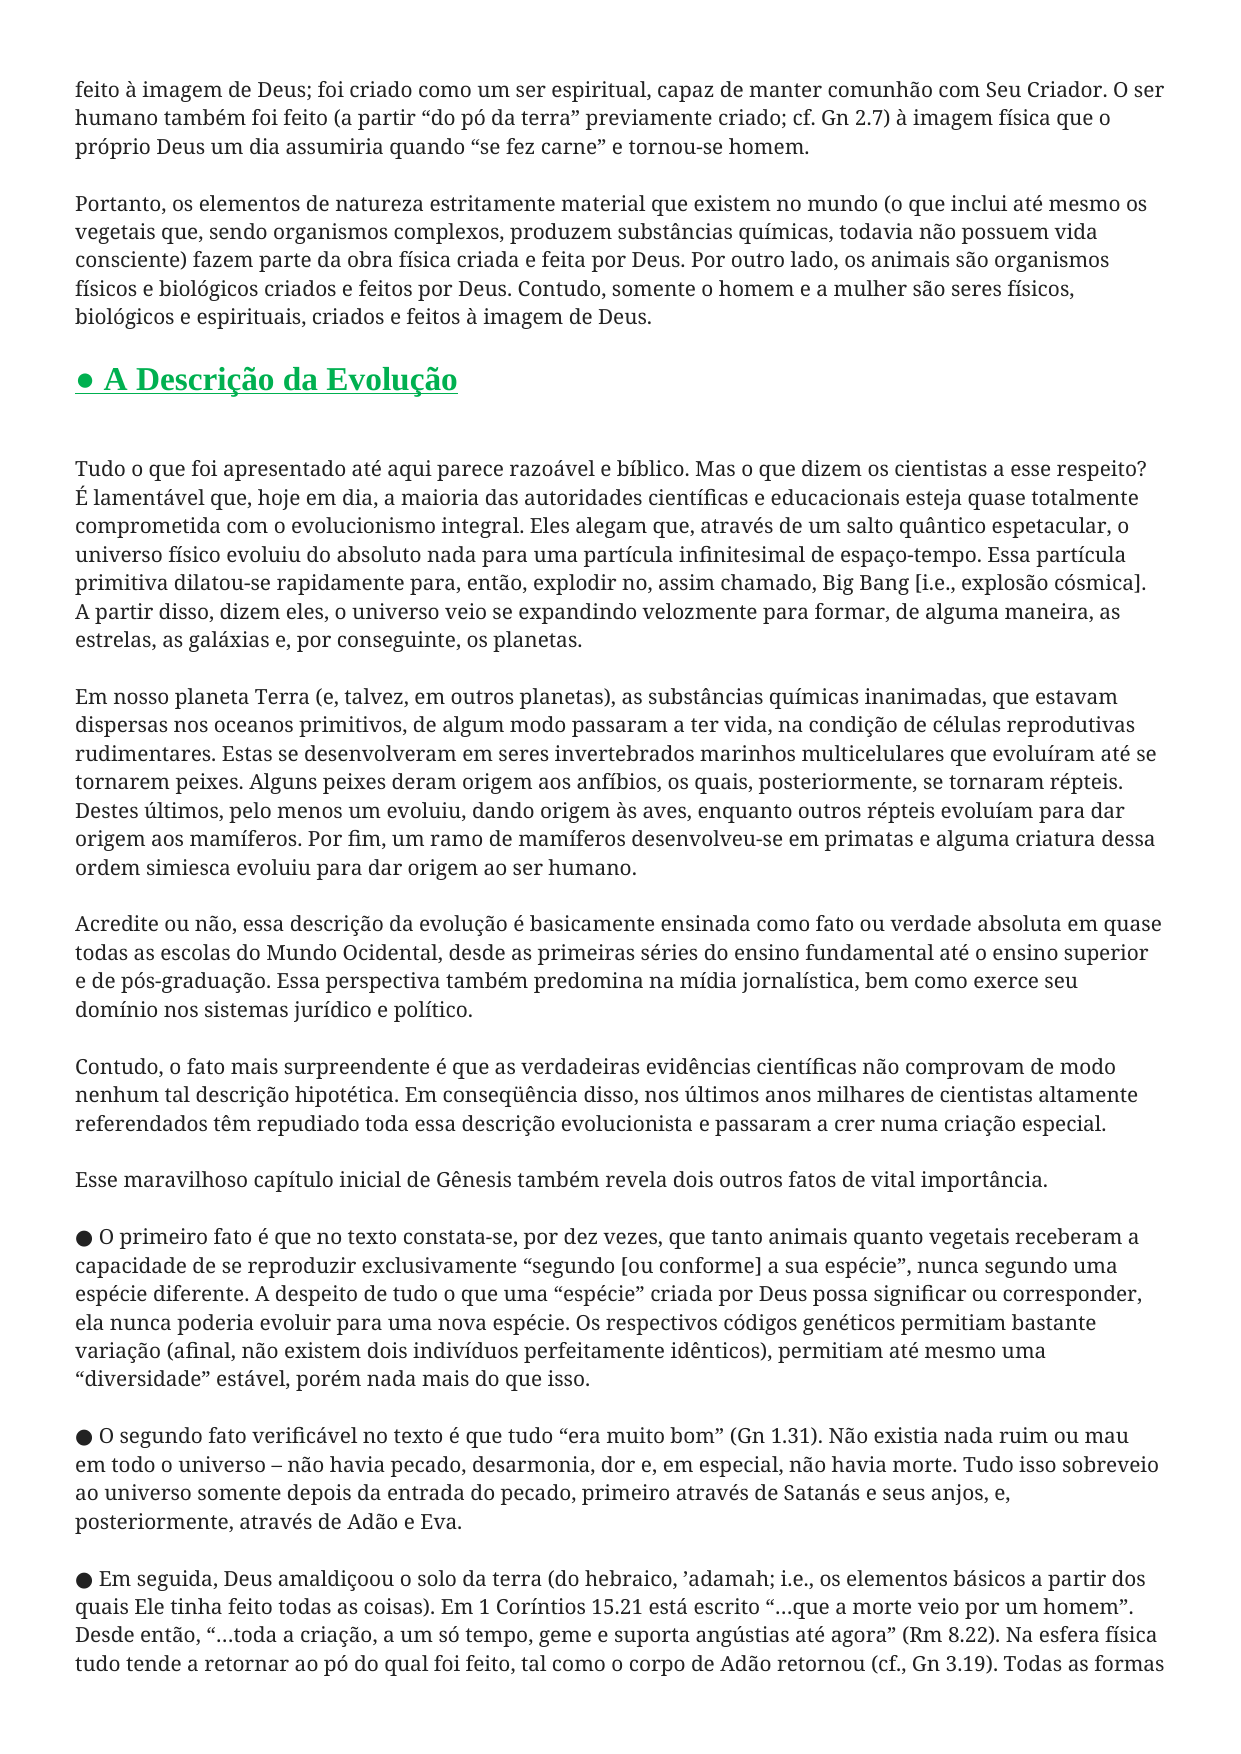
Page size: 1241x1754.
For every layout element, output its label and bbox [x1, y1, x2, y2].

text [75, 103, 1165, 398]
text [75, 398, 1165, 1649]
